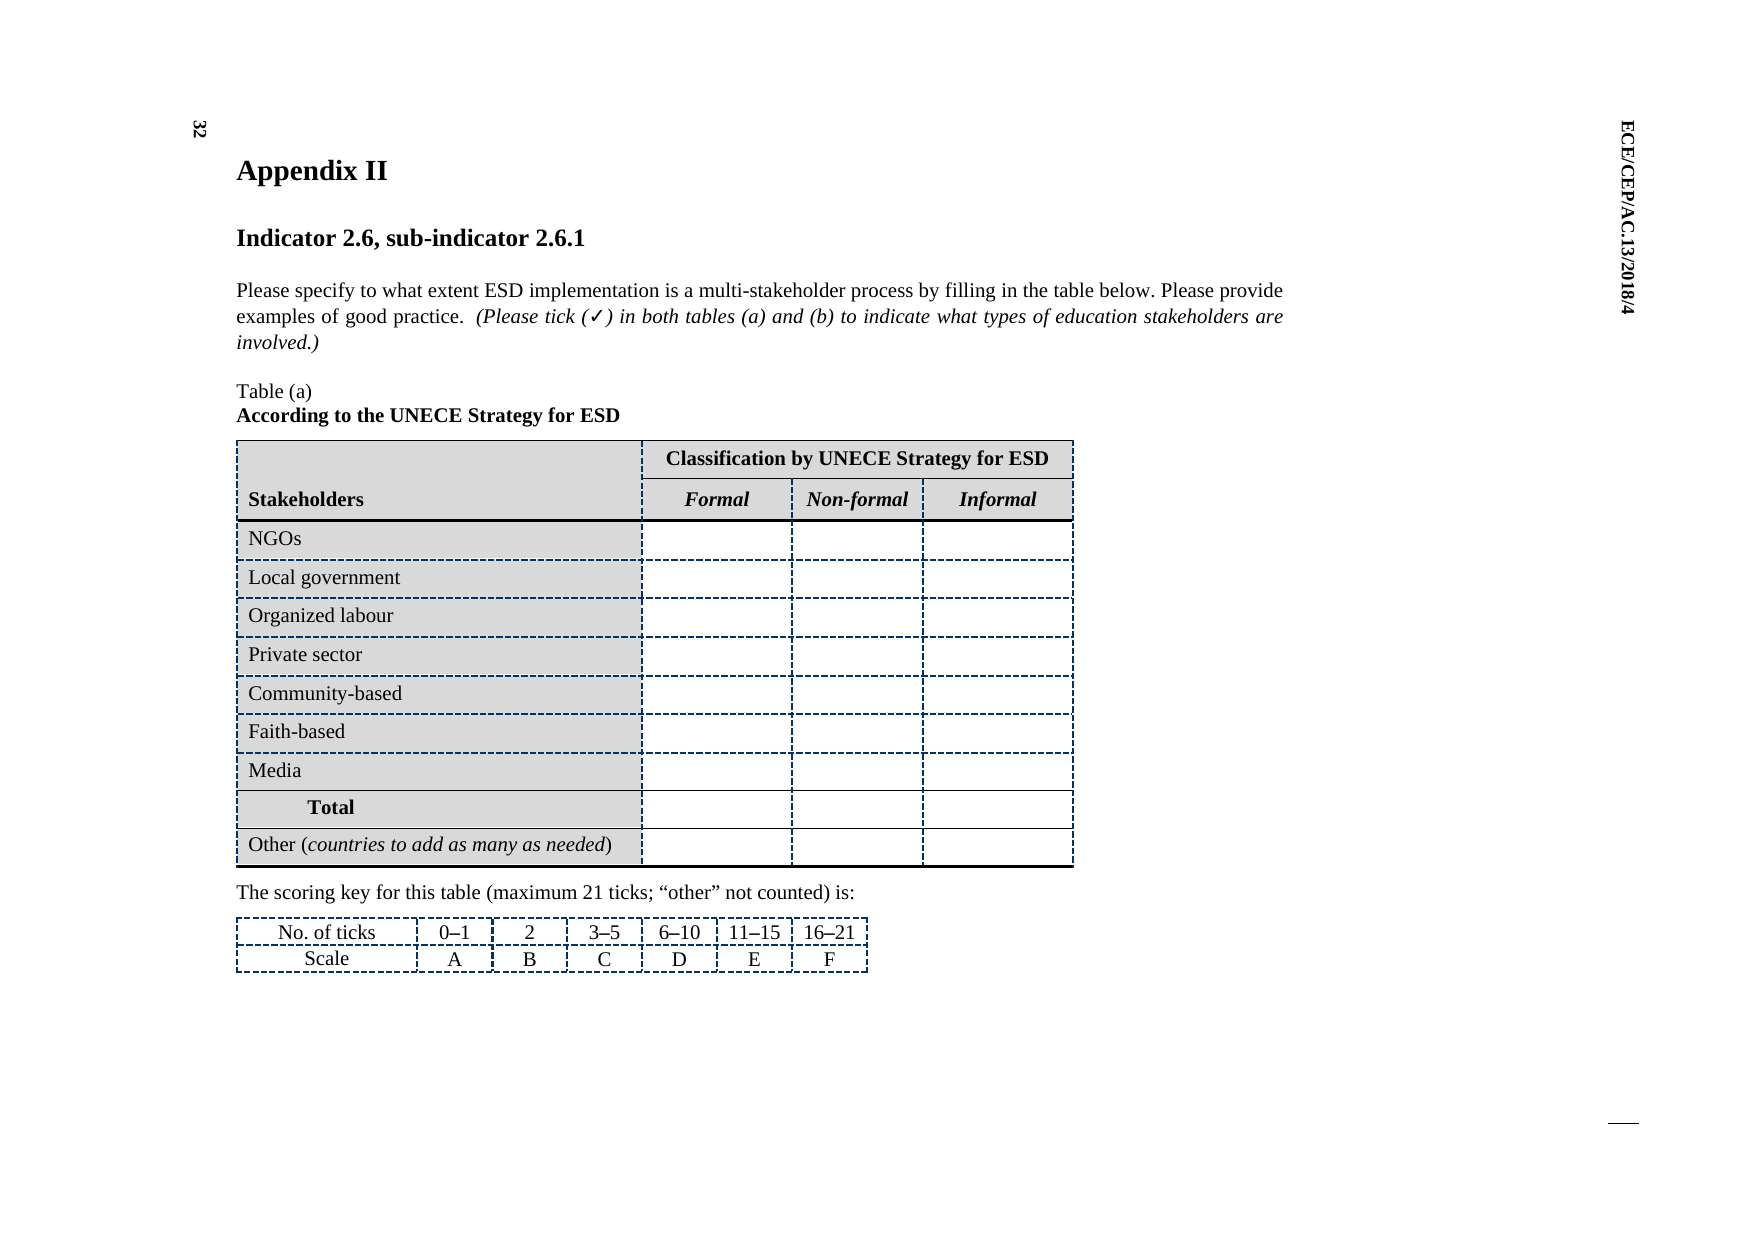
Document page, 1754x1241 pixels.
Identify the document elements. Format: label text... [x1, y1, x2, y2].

table_cell D [642, 944, 717, 971]
table_cell [792, 752, 923, 790]
table_cell [642, 597, 792, 636]
table_cell Non-formal [792, 479, 923, 519]
table_cell [642, 791, 792, 827]
table_cell Organized labour [237, 597, 642, 636]
table_cell A [417, 944, 492, 971]
table_cell Local government [237, 559, 642, 597]
table_cell [792, 675, 923, 713]
table_header 6–10 [642, 917, 717, 944]
table_cell [792, 829, 923, 864]
table_cell Scale [237, 944, 417, 971]
table_cell B [493, 944, 567, 971]
text Indicator 2.6, sub-indicator 2.6.1 [236, 224, 1299, 252]
table_cell [642, 713, 792, 752]
table_cell NGOs [237, 521, 642, 558]
table_cell C [567, 944, 642, 971]
table_cell Faith-based [237, 713, 642, 752]
table_cell [923, 636, 1073, 674]
table_cell [642, 829, 792, 864]
table_header 11–15 [717, 917, 792, 944]
table_cell [792, 713, 923, 752]
table_cell Media [237, 752, 642, 790]
table_cell [923, 675, 1073, 713]
table_cell Formal [642, 479, 792, 519]
table_cell [642, 636, 792, 674]
table_cell Private sector [237, 636, 642, 674]
table_cell [792, 597, 923, 636]
text Table (a) According to the UNECE Strategy for ESD [236, 379, 1417, 427]
table_cell [792, 636, 923, 674]
table_cell F [792, 944, 867, 971]
table_cell E [717, 944, 792, 971]
table_header 2 [493, 917, 567, 944]
text Appendix II [236, 156, 1299, 187]
table_cell [923, 829, 1073, 864]
table_cell Informal [923, 479, 1073, 519]
table_header Stakeholders [237, 441, 642, 519]
table_header 16–21 [792, 917, 867, 944]
text Please specify to what extent ESD implementation is a multi-stakeholder process by filling in the table below. Please provide examples of good practice. (Please tick (✓) in both tables (a) and (b) to indicate what types of education stakeholders are involved.) [236, 277, 1284, 354]
table_header Classification by UNECE Strategy for ESD [642, 441, 1073, 478]
table_header 3–5 [567, 917, 642, 944]
table_cell [923, 713, 1073, 752]
table_cell [792, 559, 923, 597]
table_cell [642, 752, 792, 790]
table_cell [923, 559, 1073, 597]
table_cell Other (countries to add as many as needed) [237, 829, 642, 864]
table_header 0–1 [417, 917, 492, 944]
text The scoring key for this table (maximum 21 ticks; “other” not counted) is: [236, 880, 1417, 904]
table_cell [923, 791, 1073, 827]
table_cell [642, 522, 792, 558]
table_cell [923, 752, 1073, 790]
table_cell [642, 675, 792, 713]
table_cell [792, 522, 923, 558]
table_cell [792, 791, 923, 827]
table_header No. of ticks [237, 917, 417, 944]
table_cell [642, 559, 792, 597]
table_cell Total [237, 791, 642, 827]
table_cell [923, 597, 1073, 636]
table_cell [923, 521, 1073, 558]
table_cell Community-based [237, 675, 642, 713]
